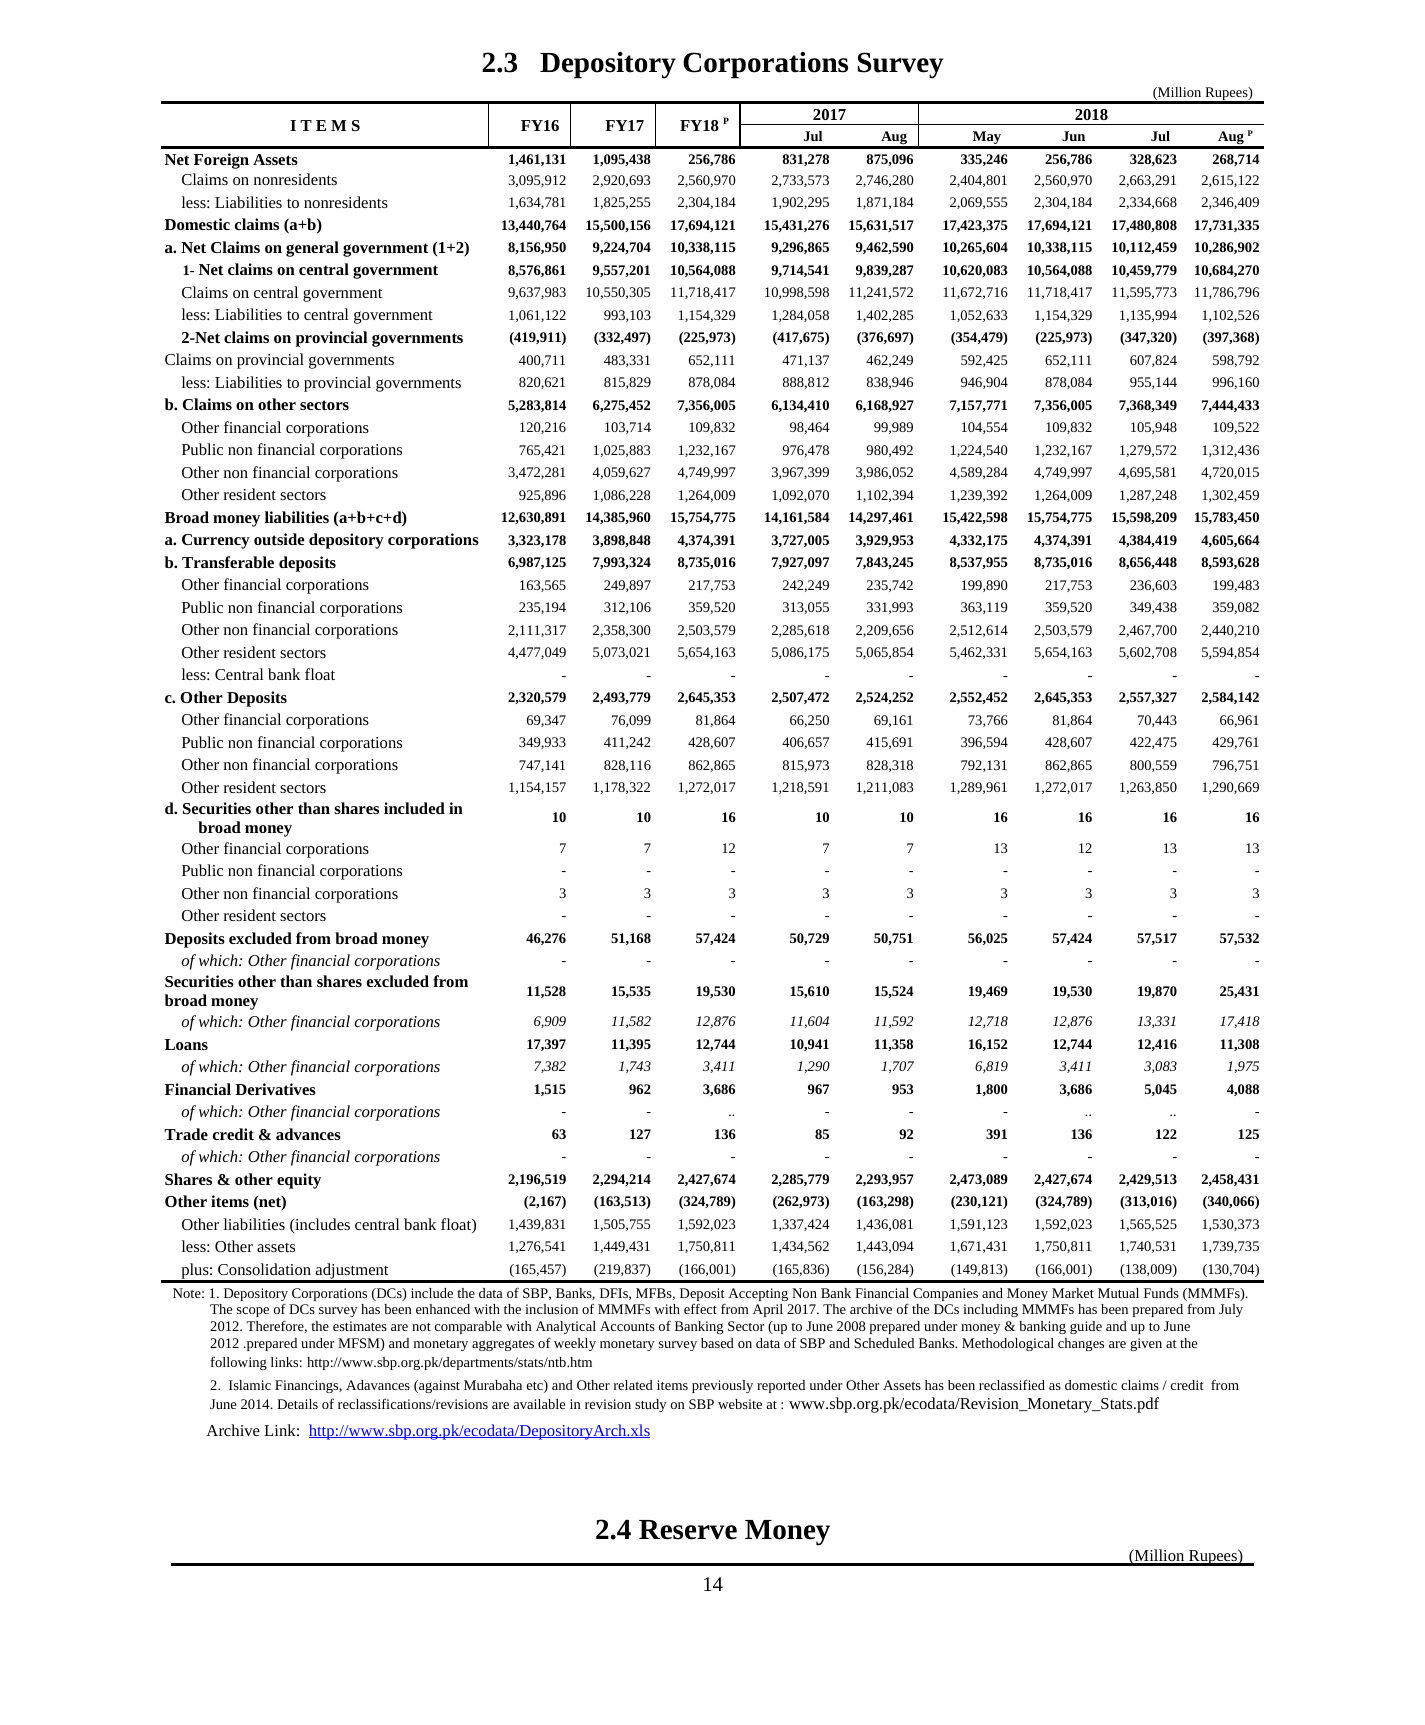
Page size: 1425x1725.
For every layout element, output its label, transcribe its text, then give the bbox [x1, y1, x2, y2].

table_cell - [1012, 1145, 1097, 1168]
table_cell 10,338,115 [1012, 236, 1097, 258]
table_cell 2,404,801 [918, 169, 1012, 191]
table_cell - [740, 859, 834, 882]
table_cell Other resident sectors [161, 904, 488, 927]
table_cell 3,898,848 [571, 529, 655, 551]
table_cell 15,754,775 [655, 506, 740, 528]
table_cell (225,973) [655, 326, 740, 348]
table_cell 3,323,178 [489, 529, 571, 551]
table_cell 2,512,614 [918, 619, 1012, 641]
table_cell 391 [918, 1123, 1012, 1145]
table_cell 10,564,088 [655, 259, 740, 281]
table_cell 46,276 [489, 927, 571, 949]
table_cell 3 [834, 882, 918, 904]
table_cell 359,520 [1012, 596, 1097, 618]
table_cell 400,711 [489, 349, 571, 371]
table_cell 12 [655, 837, 740, 859]
table_cell 831,278 [740, 149, 834, 168]
table_cell - [918, 1100, 1012, 1123]
table_cell 1,290 [740, 1055, 834, 1078]
table_cell 3 [740, 882, 834, 904]
table_cell - [655, 1145, 740, 1168]
table_cell - [1181, 904, 1264, 927]
table_cell (225,973) [1012, 326, 1097, 348]
table_cell 17,694,121 [1012, 214, 1097, 236]
table_cell of which: Other financial corporations [161, 1055, 488, 1078]
table_cell - [489, 949, 571, 972]
table_cell 11,672,716 [918, 281, 1012, 303]
table_cell (166,001) [655, 1258, 740, 1280]
table_cell 955,144 [1097, 371, 1181, 393]
table_cell 1,530,373 [1181, 1213, 1264, 1235]
table_cell 7,444,433 [1181, 394, 1264, 416]
table_cell - [918, 949, 1012, 972]
table_cell 2,427,674 [1012, 1168, 1097, 1190]
table_cell 828,318 [834, 754, 918, 776]
table_cell 4,384,419 [1097, 529, 1181, 551]
table_cell 429,761 [1181, 731, 1264, 753]
table_cell 1,135,994 [1097, 304, 1181, 326]
table_cell 1,743 [571, 1055, 655, 1078]
table_cell 1,025,883 [571, 439, 655, 461]
table_cell 10,684,270 [1181, 259, 1264, 281]
table_cell 2-Net claims on provincial governments [161, 326, 488, 348]
table_cell 1,211,083 [834, 776, 918, 798]
table_cell - [1012, 664, 1097, 686]
table_cell (419,911) [489, 326, 571, 348]
table_cell 1,279,572 [1097, 439, 1181, 461]
table_cell (262,973) [740, 1190, 834, 1213]
table_cell - [571, 859, 655, 882]
table_cell 2017 [741, 104, 918, 123]
table_cell Public non financial corporations [161, 439, 488, 461]
table_cell 3,727,005 [740, 529, 834, 551]
table_cell 2,429,513 [1097, 1168, 1181, 1190]
table_cell 12 [1012, 837, 1097, 859]
table_cell 15,535 [571, 972, 655, 1010]
table_cell (138,009) [1097, 1258, 1181, 1280]
table_cell (340,066) [1181, 1190, 1264, 1213]
table_cell 12,630,891 [489, 506, 571, 528]
table_cell 15,631,517 [834, 214, 918, 236]
table_cell 2,358,300 [571, 619, 655, 641]
table_cell 2,320,579 [489, 686, 571, 708]
table_cell 5,065,854 [834, 641, 918, 663]
table_cell 6,909 [489, 1010, 571, 1033]
table_cell 878,084 [1012, 371, 1097, 393]
table_cell 19,530 [655, 972, 740, 1010]
table_cell Other liabilities (includes central bank float) [161, 1213, 488, 1235]
table_cell 10,620,083 [918, 259, 1012, 281]
table_cell 3,929,953 [834, 529, 918, 551]
table_cell 1,272,017 [655, 776, 740, 798]
table_cell 10 [489, 799, 571, 837]
table_cell 15,431,276 [740, 214, 834, 236]
table_cell Jun [1012, 125, 1097, 146]
table_cell 1,232,167 [655, 439, 740, 461]
table_cell 1,671,431 [918, 1235, 1012, 1258]
table_cell 2,557,327 [1097, 686, 1181, 708]
table_cell - [571, 1145, 655, 1168]
table_cell 70,443 [1097, 709, 1181, 731]
table_cell 1,337,424 [740, 1213, 834, 1235]
table_cell 2,334,668 [1097, 191, 1181, 213]
table_cell 14,297,461 [834, 506, 918, 528]
table_cell (165,457) [489, 1258, 571, 1280]
table_cell 125 [1181, 1123, 1264, 1145]
table_cell 25,431 [1181, 972, 1264, 1010]
table_cell 56,025 [918, 927, 1012, 949]
table_cell 4,374,391 [1012, 529, 1097, 551]
table_cell 3 [655, 882, 740, 904]
table_cell less: Liabilities to provincial governments [161, 371, 488, 393]
table_cell 14,385,960 [571, 506, 655, 528]
table_cell Claims on central government [161, 281, 488, 303]
table_cell 422,475 [1097, 731, 1181, 753]
table_cell 4,088 [1181, 1078, 1264, 1100]
table_cell 1,750,811 [655, 1235, 740, 1258]
table_cell 980,492 [834, 439, 918, 461]
table_cell 122 [1097, 1123, 1181, 1145]
table_cell 136 [1012, 1123, 1097, 1145]
table_cell 349,933 [489, 731, 571, 753]
table_cell 2,503,579 [1012, 619, 1097, 641]
table_cell - [1181, 1145, 1264, 1168]
table_cell - [834, 859, 918, 882]
table_cell 3 [918, 882, 1012, 904]
table_cell Claims on nonresidents [161, 169, 488, 191]
table_cell 2,285,618 [740, 619, 834, 641]
table_cell 428,607 [1012, 731, 1097, 753]
table_cell - [1181, 1100, 1264, 1123]
table_cell 7,382 [489, 1055, 571, 1078]
table_cell 1,263,850 [1097, 776, 1181, 798]
table_cell 17,423,375 [918, 214, 1012, 236]
table_cell 652,111 [655, 349, 740, 371]
table_cell 4,720,015 [1181, 461, 1264, 483]
table_cell 5,654,163 [1012, 641, 1097, 663]
table_cell - [1181, 949, 1264, 972]
table_cell - [489, 664, 571, 686]
table_cell Deposits excluded from broad money [161, 927, 488, 949]
table_cell 17,418 [1181, 1010, 1264, 1033]
table_cell (2,167) [489, 1190, 571, 1213]
table_cell 8,537,955 [918, 551, 1012, 573]
table_cell Other resident sectors [161, 484, 488, 506]
table_cell (149,813) [918, 1258, 1012, 1280]
table_cell 19,870 [1097, 972, 1181, 1010]
table_cell Securities other than shares excluded from broad money [161, 972, 488, 1010]
table_cell 888,812 [740, 371, 834, 393]
table_cell - [571, 949, 655, 972]
table_cell 820,621 [489, 371, 571, 393]
table_header 2.4 Reserve Money [171, 1508, 1254, 1546]
table_cell 8,593,628 [1181, 551, 1264, 573]
table_cell 1,461,131 [489, 149, 571, 168]
table_cell 50,751 [834, 927, 918, 949]
table_cell (324,789) [1012, 1190, 1097, 1213]
table_cell (Million Rupees) [171, 1546, 1254, 1563]
table_cell 10,112,459 [1097, 236, 1181, 258]
table_cell 92 [834, 1123, 918, 1145]
table_cell Loans [161, 1033, 488, 1055]
table_cell 15,422,598 [918, 506, 1012, 528]
table_cell 242,249 [740, 574, 834, 596]
table_cell 51,168 [571, 927, 655, 949]
table_cell 1,264,009 [1012, 484, 1097, 506]
table_cell (130,704) [1181, 1258, 1264, 1280]
table_cell 828,116 [571, 754, 655, 776]
table_cell - [571, 1100, 655, 1123]
table_cell 7,356,005 [1012, 394, 1097, 416]
table_cell 13,331 [1097, 1010, 1181, 1033]
table_cell FY18 P [656, 104, 739, 146]
table_cell 2,069,555 [918, 191, 1012, 213]
table_cell 10,941 [740, 1033, 834, 1055]
table_cell 2,458,431 [1181, 1168, 1264, 1190]
table_cell 6,134,410 [740, 394, 834, 416]
table_cell of which: Other financial corporations [161, 1010, 488, 1033]
table_cell - [571, 664, 655, 686]
table_cell - [918, 1145, 1012, 1168]
table_cell 12,876 [655, 1010, 740, 1033]
table_cell 8,576,861 [489, 259, 571, 281]
table_cell 12,718 [918, 1010, 1012, 1033]
table_cell b. Transferable deposits [161, 551, 488, 573]
table_cell 2,473,089 [918, 1168, 1012, 1190]
table_cell (156,284) [834, 1258, 918, 1280]
table_cell 5,462,331 [918, 641, 1012, 663]
table_cell 2. Islamic Financings, Adavances (against Murabaha etc) and Other related items previously reported under Other Assets has been reclassified as domestic claims / credit from June 2014. Details of reclassifications/revisions are available in revision study on SBP website at : www.sbp.org.pk/ecodata/Revision_Monetary_Stats.pdf [161, 1372, 1264, 1419]
table_cell 1,505,755 [571, 1213, 655, 1235]
table_cell - [1097, 1145, 1181, 1168]
table_cell Other resident sectors [161, 776, 488, 798]
table_cell 11,592 [834, 1010, 918, 1033]
table_cell 406,657 [740, 731, 834, 753]
table_cell 9,839,287 [834, 259, 918, 281]
table_cell 10,338,115 [655, 236, 740, 258]
table_cell 85 [740, 1123, 834, 1145]
table_cell 2,293,957 [834, 1168, 918, 1190]
table_cell 7 [571, 837, 655, 859]
table_cell 1,061,122 [489, 304, 571, 326]
table_cell 3 [1097, 882, 1181, 904]
table_cell 815,973 [740, 754, 834, 776]
table_cell 359,520 [655, 596, 740, 618]
table_cell 592,425 [918, 349, 1012, 371]
table_cell 13 [918, 837, 1012, 859]
table_cell 109,832 [655, 416, 740, 438]
table_cell 120,216 [489, 416, 571, 438]
table_cell 312,106 [571, 596, 655, 618]
table_cell 3,686 [655, 1078, 740, 1100]
table_cell - [571, 904, 655, 927]
table_cell - [1097, 664, 1181, 686]
table_cell 16 [1012, 799, 1097, 837]
table_cell 5,045 [1097, 1078, 1181, 1100]
table_cell 7,157,771 [918, 394, 1012, 416]
table_cell 1,272,017 [1012, 776, 1097, 798]
table_cell Archive Link: http://www.sbp.org.pk/ecodata/DepositoryArch.xls [161, 1419, 1264, 1441]
table_cell 2,584,142 [1181, 686, 1264, 708]
table_cell 10 [571, 799, 655, 837]
table_cell 4,605,664 [1181, 529, 1264, 551]
table_cell Aug P [1181, 125, 1264, 146]
table_cell 747,141 [489, 754, 571, 776]
table_cell 13,440,764 [489, 214, 571, 236]
table_cell 2,560,970 [1012, 169, 1097, 191]
table_cell 15,524 [834, 972, 918, 1010]
table_cell 17,694,121 [655, 214, 740, 236]
table_cell (313,016) [1097, 1190, 1181, 1213]
table_cell 6,819 [918, 1055, 1012, 1078]
table_cell Other financial corporations [161, 574, 488, 596]
table_cell (324,789) [655, 1190, 740, 1213]
table_cell 815,829 [571, 371, 655, 393]
table_cell 946,904 [918, 371, 1012, 393]
table_cell 57,424 [1012, 927, 1097, 949]
table_cell 838,946 [834, 371, 918, 393]
table_cell 2,467,700 [1097, 619, 1181, 641]
table_cell a. Currency outside depository corporations [161, 529, 488, 551]
table_cell 199,483 [1181, 574, 1264, 596]
table_cell 2,920,693 [571, 169, 655, 191]
table_cell Other non financial corporations [161, 754, 488, 776]
table_cell 15,598,209 [1097, 506, 1181, 528]
table_cell - [1097, 859, 1181, 882]
table_cell - [834, 1100, 918, 1123]
table_cell 1,154,157 [489, 776, 571, 798]
table_cell 349,438 [1097, 596, 1181, 618]
table_cell 1,740,531 [1097, 1235, 1181, 1258]
table_cell - [918, 904, 1012, 927]
table_cell - [489, 1145, 571, 1168]
table_cell 2,440,210 [1181, 619, 1264, 641]
table_cell (354,479) [918, 326, 1012, 348]
table_cell 15,500,156 [571, 214, 655, 236]
table_cell 4,749,997 [1012, 461, 1097, 483]
table_cell 1,102,526 [1181, 304, 1264, 326]
table_cell - [489, 859, 571, 882]
table_cell 11,241,572 [834, 281, 918, 303]
table_cell 1,871,184 [834, 191, 918, 213]
table_cell 9,462,590 [834, 236, 918, 258]
table_cell Broad money liabilities (a+b+c+d) [161, 506, 488, 528]
table_cell 1,565,525 [1097, 1213, 1181, 1235]
table_cell (347,320) [1097, 326, 1181, 348]
table_cell 1,086,228 [571, 484, 655, 506]
table_cell 8,656,448 [1097, 551, 1181, 573]
table_cell 1,095,438 [571, 149, 655, 168]
table_header 2.3 Depository Corporations Survey [161, 45, 1264, 78]
table_cell (376,697) [834, 326, 918, 348]
table_cell 925,896 [489, 484, 571, 506]
table_cell 13 [1181, 837, 1264, 859]
table_cell Net Foreign Assets [161, 149, 488, 168]
table_cell 1,154,329 [655, 304, 740, 326]
table_cell 428,607 [655, 731, 740, 753]
table_cell 9,714,541 [740, 259, 834, 281]
table_cell 2,507,472 [740, 686, 834, 708]
table_cell FY17 [571, 104, 655, 146]
table_cell 5,602,708 [1097, 641, 1181, 663]
table_cell 11,308 [1181, 1033, 1264, 1055]
table_cell 76,099 [571, 709, 655, 731]
table_cell 16 [1097, 799, 1181, 837]
table_cell c. Other Deposits [161, 686, 488, 708]
table_cell Other non financial corporations [161, 619, 488, 641]
table_cell 12,416 [1097, 1033, 1181, 1055]
table_cell - [740, 664, 834, 686]
table_cell 2,645,353 [1012, 686, 1097, 708]
table_cell FY16 [489, 104, 570, 146]
table_cell 2,346,409 [1181, 191, 1264, 213]
table_cell 1,592,023 [655, 1213, 740, 1235]
table_cell 1,224,540 [918, 439, 1012, 461]
table_cell 103,714 [571, 416, 655, 438]
table_cell 7 [489, 837, 571, 859]
table_cell 976,478 [740, 439, 834, 461]
table_cell 1,239,392 [918, 484, 1012, 506]
table_cell 328,623 [1097, 149, 1181, 168]
table_cell 7,368,349 [1097, 394, 1181, 416]
table_cell 1,707 [834, 1055, 918, 1078]
table_cell 1,287,248 [1097, 484, 1181, 506]
table_cell 1,591,123 [918, 1213, 1012, 1235]
table_cell 4,477,049 [489, 641, 571, 663]
table_cell 2,552,452 [918, 686, 1012, 708]
table_cell 81,864 [655, 709, 740, 731]
table_cell 483,331 [571, 349, 655, 371]
table_cell - [834, 904, 918, 927]
table_cell 11,718,417 [1012, 281, 1097, 303]
table_cell 11,528 [489, 972, 571, 1010]
table_cell 12,744 [1012, 1033, 1097, 1055]
table_cell 2,209,656 [834, 619, 918, 641]
table_cell (163,298) [834, 1190, 918, 1213]
table_cell 5,594,854 [1181, 641, 1264, 663]
table_cell 1,436,081 [834, 1213, 918, 1235]
table_cell 335,246 [918, 149, 1012, 168]
table_cell 235,742 [834, 574, 918, 596]
table_cell 15,754,775 [1012, 506, 1097, 528]
table_cell 7,927,097 [740, 551, 834, 573]
table_cell 4,059,627 [571, 461, 655, 483]
table_cell Jul [741, 125, 834, 146]
table_cell Public non financial corporations [161, 859, 488, 882]
table_cell 1,276,541 [489, 1235, 571, 1258]
table_cell Other financial corporations [161, 709, 488, 731]
table_cell 9,224,704 [571, 236, 655, 258]
table_cell 98,464 [740, 416, 834, 438]
table_cell - [1012, 949, 1097, 972]
table_cell 1,439,831 [489, 1213, 571, 1235]
table_cell 2,503,579 [655, 619, 740, 641]
table_cell 2,285,779 [740, 1168, 834, 1190]
table_cell (163,513) [571, 1190, 655, 1213]
table_cell 10,998,598 [740, 281, 834, 303]
table_cell 11,395 [571, 1033, 655, 1055]
table_cell 2018 [919, 104, 1264, 123]
table_cell 10,564,088 [1012, 259, 1097, 281]
table_cell 471,137 [740, 349, 834, 371]
table_cell 359,082 [1181, 596, 1264, 618]
table_cell Jul [1097, 125, 1181, 146]
table_cell 11,358 [834, 1033, 918, 1055]
table_cell 10,459,779 [1097, 259, 1181, 281]
table_cell 11,786,796 [1181, 281, 1264, 303]
table_cell 7,993,324 [571, 551, 655, 573]
table_cell 3,967,399 [740, 461, 834, 483]
table_cell 2,733,573 [740, 169, 834, 191]
table_cell 1,739,735 [1181, 1235, 1264, 1258]
table_cell 993,103 [571, 304, 655, 326]
table_cell of which: Other financial corporations [161, 949, 488, 972]
table_cell 3,986,052 [834, 461, 918, 483]
table_cell - [740, 904, 834, 927]
table_cell 1,825,255 [571, 191, 655, 213]
table_cell of which: Other financial corporations [161, 1100, 488, 1123]
table_cell 3,095,912 [489, 169, 571, 191]
table_cell 17,731,335 [1181, 214, 1264, 236]
table_cell - [1097, 904, 1181, 927]
table_cell 11,582 [571, 1010, 655, 1033]
table_cell 69,161 [834, 709, 918, 731]
table_cell 17,397 [489, 1033, 571, 1055]
table_cell 235,194 [489, 596, 571, 618]
table_cell 11,718,417 [655, 281, 740, 303]
table_cell 1,290,669 [1181, 776, 1264, 798]
table_cell 1,232,167 [1012, 439, 1097, 461]
table_cell 862,865 [655, 754, 740, 776]
table_cell 5,654,163 [655, 641, 740, 663]
table_cell 2,663,291 [1097, 169, 1181, 191]
table_cell Other non financial corporations [161, 461, 488, 483]
table_cell 57,517 [1097, 927, 1181, 949]
table_cell - [655, 859, 740, 882]
table_cell 6,168,927 [834, 394, 918, 416]
table_cell d. Securities other than shares included in broad money [161, 799, 488, 837]
table_cell 1,218,591 [740, 776, 834, 798]
table_cell less: Other assets [161, 1235, 488, 1258]
table_cell 99,989 [834, 416, 918, 438]
table_cell 7 [740, 837, 834, 859]
table_cell 63 [489, 1123, 571, 1145]
table_cell 4,332,175 [918, 529, 1012, 551]
table_cell 862,865 [1012, 754, 1097, 776]
table_cell 109,522 [1181, 416, 1264, 438]
table_cell 1,154,329 [1012, 304, 1097, 326]
table_cell 2,196,519 [489, 1168, 571, 1190]
table_cell 1- Net claims on central government [161, 259, 488, 281]
table_cell 415,691 [834, 731, 918, 753]
table_cell 1,264,009 [655, 484, 740, 506]
table_cell 66,961 [1181, 709, 1264, 731]
table_cell 3,686 [1012, 1078, 1097, 1100]
table_cell 16 [655, 799, 740, 837]
table_cell a. Net Claims on general government (1+2) [161, 236, 488, 258]
table_cell - [489, 1100, 571, 1123]
table_cell 13 [1097, 837, 1181, 859]
table_cell 5,283,814 [489, 394, 571, 416]
table_cell - [655, 664, 740, 686]
table_cell Other non financial corporations [161, 882, 488, 904]
table_cell 2,560,970 [655, 169, 740, 191]
table_cell 217,753 [1012, 574, 1097, 596]
table_cell 10,550,305 [571, 281, 655, 303]
table_cell 3 [1181, 882, 1264, 904]
table_cell 1,178,322 [571, 776, 655, 798]
table_cell 104,554 [918, 416, 1012, 438]
table_cell 2,294,214 [571, 1168, 655, 1190]
table_cell (219,837) [571, 1258, 655, 1280]
table_cell 2,746,280 [834, 169, 918, 191]
table_cell 1,312,436 [1181, 439, 1264, 461]
table_cell 792,131 [918, 754, 1012, 776]
table_cell Claims on provincial governments [161, 349, 488, 371]
table_cell 1,434,562 [740, 1235, 834, 1258]
table_cell 3 [489, 882, 571, 904]
table_cell Domestic claims (a+b) [161, 214, 488, 236]
table_cell 57,424 [655, 927, 740, 949]
table_cell 1,284,058 [740, 304, 834, 326]
table_cell Other items (net) [161, 1190, 488, 1213]
table_cell Financial Derivatives [161, 1078, 488, 1100]
table_cell 268,714 [1181, 149, 1264, 168]
table_cell 19,469 [918, 972, 1012, 1010]
table_cell 109,832 [1012, 416, 1097, 438]
table_cell 9,557,201 [571, 259, 655, 281]
table_cell 199,890 [918, 574, 1012, 596]
table_cell - [834, 664, 918, 686]
table_cell 8,156,950 [489, 236, 571, 258]
table_cell Public non financial corporations [161, 596, 488, 618]
table_cell 363,119 [918, 596, 1012, 618]
table_cell Shares & other equity [161, 1168, 488, 1190]
table_cell 57,532 [1181, 927, 1264, 949]
table_cell 4,749,997 [655, 461, 740, 483]
table_cell - [655, 949, 740, 972]
table_cell 236,603 [1097, 574, 1181, 596]
table_cell 1,902,295 [740, 191, 834, 213]
table_cell 2,304,184 [655, 191, 740, 213]
table_cell 4,695,581 [1097, 461, 1181, 483]
table_cell (166,001) [1012, 1258, 1097, 1280]
table_cell 1,443,094 [834, 1235, 918, 1258]
table_cell 1,302,459 [1181, 484, 1264, 506]
table_cell (397,368) [1181, 326, 1264, 348]
table_cell 249,897 [571, 574, 655, 596]
table_cell 15,610 [740, 972, 834, 1010]
table_cell - [918, 664, 1012, 686]
table_cell 2,524,252 [834, 686, 918, 708]
table_cell 217,753 [655, 574, 740, 596]
table_cell 10 [740, 799, 834, 837]
table_cell 127 [571, 1123, 655, 1145]
table_cell - [1181, 859, 1264, 882]
table_cell 2,645,353 [655, 686, 740, 708]
table_cell 19,530 [1012, 972, 1097, 1010]
table_cell Note: 1. Depository Corporations (DCs) include the data of SBP, Banks, DFIs, MFBs, Deposit Accepting Non Bank Financial Companies and Money Market Mutual Funds (MMMFs). The scope of DCs survey has been enhanced with the inclusion of MMMFs with effect from April 2017. The archive of the DCs including MMMFs has been prepared from July 2012. Therefore, the estimates are not comparable with Analytical Accounts of Banking Sector (up to June 2008 prepared under money & banking guide and up to June 2012 .prepared under MFSM) and monetary aggregates of weekly monetary survey based on data of SBP and Scheduled Banks. Methodological changes are given at the following links: http://www.sbp.org.pk/departments/stats/ntb.htm [161, 1283, 1264, 1372]
table_cell 69,347 [489, 709, 571, 731]
table_cell 962 [571, 1078, 655, 1100]
table_cell 1,102,394 [834, 484, 918, 506]
table_cell less: Central bank float [161, 664, 488, 686]
table_cell 1,975 [1181, 1055, 1264, 1078]
table_cell (230,121) [918, 1190, 1012, 1213]
table_cell 3,472,281 [489, 461, 571, 483]
table_cell of which: Other financial corporations [161, 1145, 488, 1168]
table_cell 2,304,184 [1012, 191, 1097, 213]
table_cell - [918, 859, 1012, 882]
table_cell 3 [1012, 882, 1097, 904]
table_cell less: Liabilities to nonresidents [161, 191, 488, 213]
table_cell Trade credit & advances [161, 1123, 488, 1145]
table_cell 1,052,633 [918, 304, 1012, 326]
table_cell 2,493,779 [571, 686, 655, 708]
table_cell - [740, 949, 834, 972]
table_cell 66,250 [740, 709, 834, 731]
table_cell - [834, 949, 918, 972]
table_cell 81,864 [1012, 709, 1097, 731]
table_cell 2,615,122 [1181, 169, 1264, 191]
table_cell 3,411 [655, 1055, 740, 1078]
table_cell Aug [834, 125, 918, 146]
table_cell Public non financial corporations [161, 731, 488, 753]
table_cell (417,675) [740, 326, 834, 348]
table_cell 12,876 [1012, 1010, 1097, 1033]
table_cell 2,111,317 [489, 619, 571, 641]
table_cell - [740, 1145, 834, 1168]
table_cell 136 [655, 1123, 740, 1145]
table_cell 256,786 [1012, 149, 1097, 168]
table_cell 5,073,021 [571, 641, 655, 663]
table_cell 10,286,902 [1181, 236, 1264, 258]
table_cell Other resident sectors [161, 641, 488, 663]
table_cell - [1012, 904, 1097, 927]
table_cell .. [655, 1100, 740, 1123]
table_cell 4,589,284 [918, 461, 1012, 483]
table_cell 1,800 [918, 1078, 1012, 1100]
table_cell 8,735,016 [655, 551, 740, 573]
table_cell - [834, 1145, 918, 1168]
table_cell 8,735,016 [1012, 551, 1097, 573]
table_cell 875,096 [834, 149, 918, 168]
table_cell 105,948 [1097, 416, 1181, 438]
table_cell - [489, 904, 571, 927]
table_cell 50,729 [740, 927, 834, 949]
table_cell 1,449,431 [571, 1235, 655, 1258]
table_cell 3,083 [1097, 1055, 1181, 1078]
table_cell .. [1097, 1100, 1181, 1123]
table_cell 765,421 [489, 439, 571, 461]
table_cell 16,152 [918, 1033, 1012, 1055]
table_cell 14,161,584 [740, 506, 834, 528]
table_cell 996,160 [1181, 371, 1264, 393]
table_cell I T E M S [161, 104, 488, 146]
table_cell 6,275,452 [571, 394, 655, 416]
table_cell Other financial corporations [161, 837, 488, 859]
table_cell 1,289,961 [918, 776, 1012, 798]
table_cell 15,783,450 [1181, 506, 1264, 528]
table_cell 7,843,245 [834, 551, 918, 573]
table_cell - [1097, 949, 1181, 972]
table_cell b. Claims on other sectors [161, 394, 488, 416]
table_cell (Million Rupees) [161, 79, 1264, 101]
table_cell 12,744 [655, 1033, 740, 1055]
table_cell 73,766 [918, 709, 1012, 731]
table_cell 9,637,983 [489, 281, 571, 303]
table_cell 331,993 [834, 596, 918, 618]
table_cell 396,594 [918, 731, 1012, 753]
table_cell 796,751 [1181, 754, 1264, 776]
table_cell - [740, 1100, 834, 1123]
table_cell 11,595,773 [1097, 281, 1181, 303]
table_cell 5,086,175 [740, 641, 834, 663]
table_cell 462,249 [834, 349, 918, 371]
table_cell 3 [571, 882, 655, 904]
table_cell 1,750,811 [1012, 1235, 1097, 1258]
table_cell 9,296,865 [740, 236, 834, 258]
table_cell 10,265,604 [918, 236, 1012, 258]
table_cell 967 [740, 1078, 834, 1100]
table_cell May [919, 125, 1012, 146]
table_cell 11,604 [740, 1010, 834, 1033]
table_cell plus: Consolidation adjustment [161, 1258, 488, 1280]
table_cell - [655, 904, 740, 927]
table_cell 1,402,285 [834, 304, 918, 326]
table_cell 3,411 [1012, 1055, 1097, 1078]
table_cell .. [1012, 1100, 1097, 1123]
table_cell 10 [834, 799, 918, 837]
table_cell 800,559 [1097, 754, 1181, 776]
table_cell 4,374,391 [655, 529, 740, 551]
table_cell 953 [834, 1078, 918, 1100]
table_cell 7,356,005 [655, 394, 740, 416]
table_cell 6,987,125 [489, 551, 571, 573]
table_cell - [1012, 859, 1097, 882]
table_cell 16 [1181, 799, 1264, 837]
table_cell 1,515 [489, 1078, 571, 1100]
table_cell 17,480,808 [1097, 214, 1181, 236]
table_cell 1,092,070 [740, 484, 834, 506]
table_cell 411,242 [571, 731, 655, 753]
table_cell 313,055 [740, 596, 834, 618]
table_cell 1,634,781 [489, 191, 571, 213]
table_cell Other financial corporations [161, 416, 488, 438]
table_cell 878,084 [655, 371, 740, 393]
table_cell 1,592,023 [1012, 1213, 1097, 1235]
table_cell 7 [834, 837, 918, 859]
table_cell 163,565 [489, 574, 571, 596]
table_cell - [1181, 664, 1264, 686]
table_cell 607,824 [1097, 349, 1181, 371]
table_cell 598,792 [1181, 349, 1264, 371]
table_cell less: Liabilities to central government [161, 304, 488, 326]
table_cell 2,427,674 [655, 1168, 740, 1190]
table_cell 652,111 [1012, 349, 1097, 371]
table_cell 256,786 [655, 149, 740, 168]
table_cell 16 [918, 799, 1012, 837]
table_cell (165,836) [740, 1258, 834, 1280]
table_cell (332,497) [571, 326, 655, 348]
